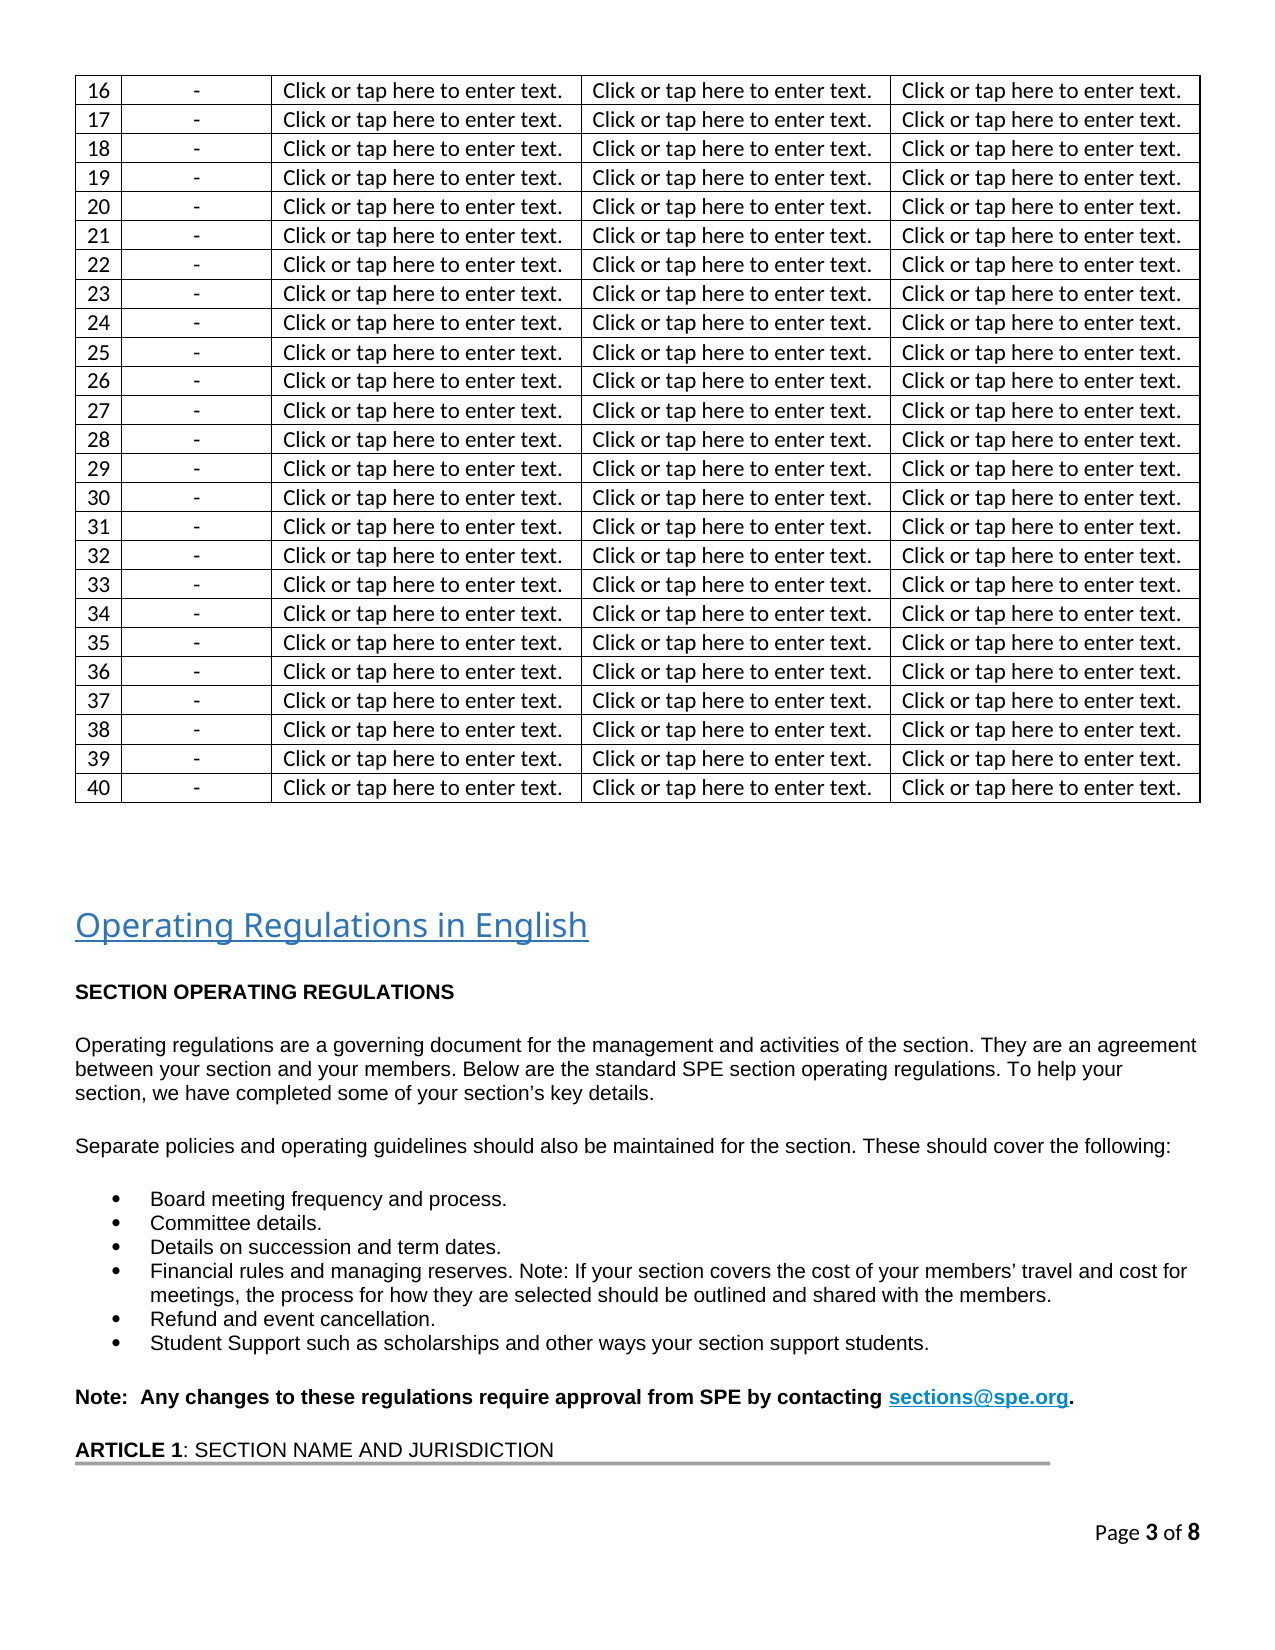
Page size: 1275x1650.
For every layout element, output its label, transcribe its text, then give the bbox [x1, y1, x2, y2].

list Details on succession and term dates. [112, 1235, 1200, 1259]
table_cell 27 [76, 396, 121, 424]
table_cell - [122, 599, 271, 627]
table_cell 39 [76, 745, 121, 772]
text ARTICLE 1: SECTION NAME AND JURISDICTION [75, 1438, 1200, 1494]
table_cell 24 [76, 309, 121, 337]
table_cell 26 [76, 367, 121, 395]
list Board meeting frequency and process. [112, 1187, 1200, 1211]
table_cell 40 [76, 774, 121, 802]
table_cell 20 [76, 192, 121, 220]
table_cell - [122, 163, 271, 191]
table_cell - [122, 774, 271, 802]
table_cell - [122, 280, 271, 307]
table_cell 19 [76, 163, 121, 191]
list Refund and event cancellation. [112, 1307, 1200, 1331]
subtitle Operating Regulations in English [75, 902, 1200, 947]
table_cell - [122, 541, 271, 569]
text Operating regulations are a governing document for the management and activities of the section. They are an agreement between your section and your members. Below are the standard SPE section operating regulations. To help your section, we have completed some of your section’s key details. [75, 1033, 1200, 1105]
table_cell - [122, 134, 271, 162]
table_cell - [122, 657, 271, 685]
table_cell 36 [76, 657, 121, 685]
table_cell - [122, 425, 271, 453]
table_cell - [122, 367, 271, 395]
table_cell 17 [76, 105, 121, 133]
table_cell 30 [76, 483, 121, 511]
table_cell - [122, 309, 271, 337]
table_cell - [122, 686, 271, 714]
table_cell 29 [76, 454, 121, 482]
table_cell - [122, 76, 271, 104]
table_cell 32 [76, 541, 121, 569]
table_cell 22 [76, 250, 121, 278]
table_cell 35 [76, 628, 121, 656]
table_cell - [122, 628, 271, 656]
text Note: Any changes to these regulations require approval from SPE by contacting sections@spe.org. [75, 1384, 1200, 1408]
table_cell - [122, 483, 271, 511]
table_cell - [122, 570, 271, 598]
list Committee details. [112, 1211, 1200, 1235]
table_cell - [122, 250, 271, 278]
table_cell 23 [76, 280, 121, 307]
table_cell - [122, 192, 271, 220]
table_cell 34 [76, 599, 121, 627]
table_cell 31 [76, 512, 121, 540]
list Financial rules and managing reserves. Note: If your section covers the cost of your members’ travel and cost for meetings, the process for how they are selected should be outlined and shared with the members. [112, 1259, 1200, 1307]
table_cell - [122, 715, 271, 743]
table_cell - [122, 396, 271, 424]
list Student Support such as scholarships and other ways your section support students. [112, 1331, 1200, 1355]
table_cell - [122, 105, 271, 133]
table_cell 16 [76, 76, 121, 104]
table_cell - [122, 338, 271, 366]
table_cell - [122, 745, 271, 772]
text SECTION OPERATING REGULATIONS [75, 980, 1200, 1004]
table_cell 38 [76, 715, 121, 743]
text Separate policies and operating guidelines should also be maintained for the section. These should cover the following: [75, 1134, 1200, 1158]
table_cell 21 [76, 221, 121, 249]
table_cell 33 [76, 570, 121, 598]
table_cell 25 [76, 338, 121, 366]
table_cell - [122, 221, 271, 249]
table_cell - [122, 454, 271, 482]
table_cell 37 [76, 686, 121, 714]
table_cell - [122, 512, 271, 540]
table_cell 18 [76, 134, 121, 162]
table_cell 28 [76, 425, 121, 453]
